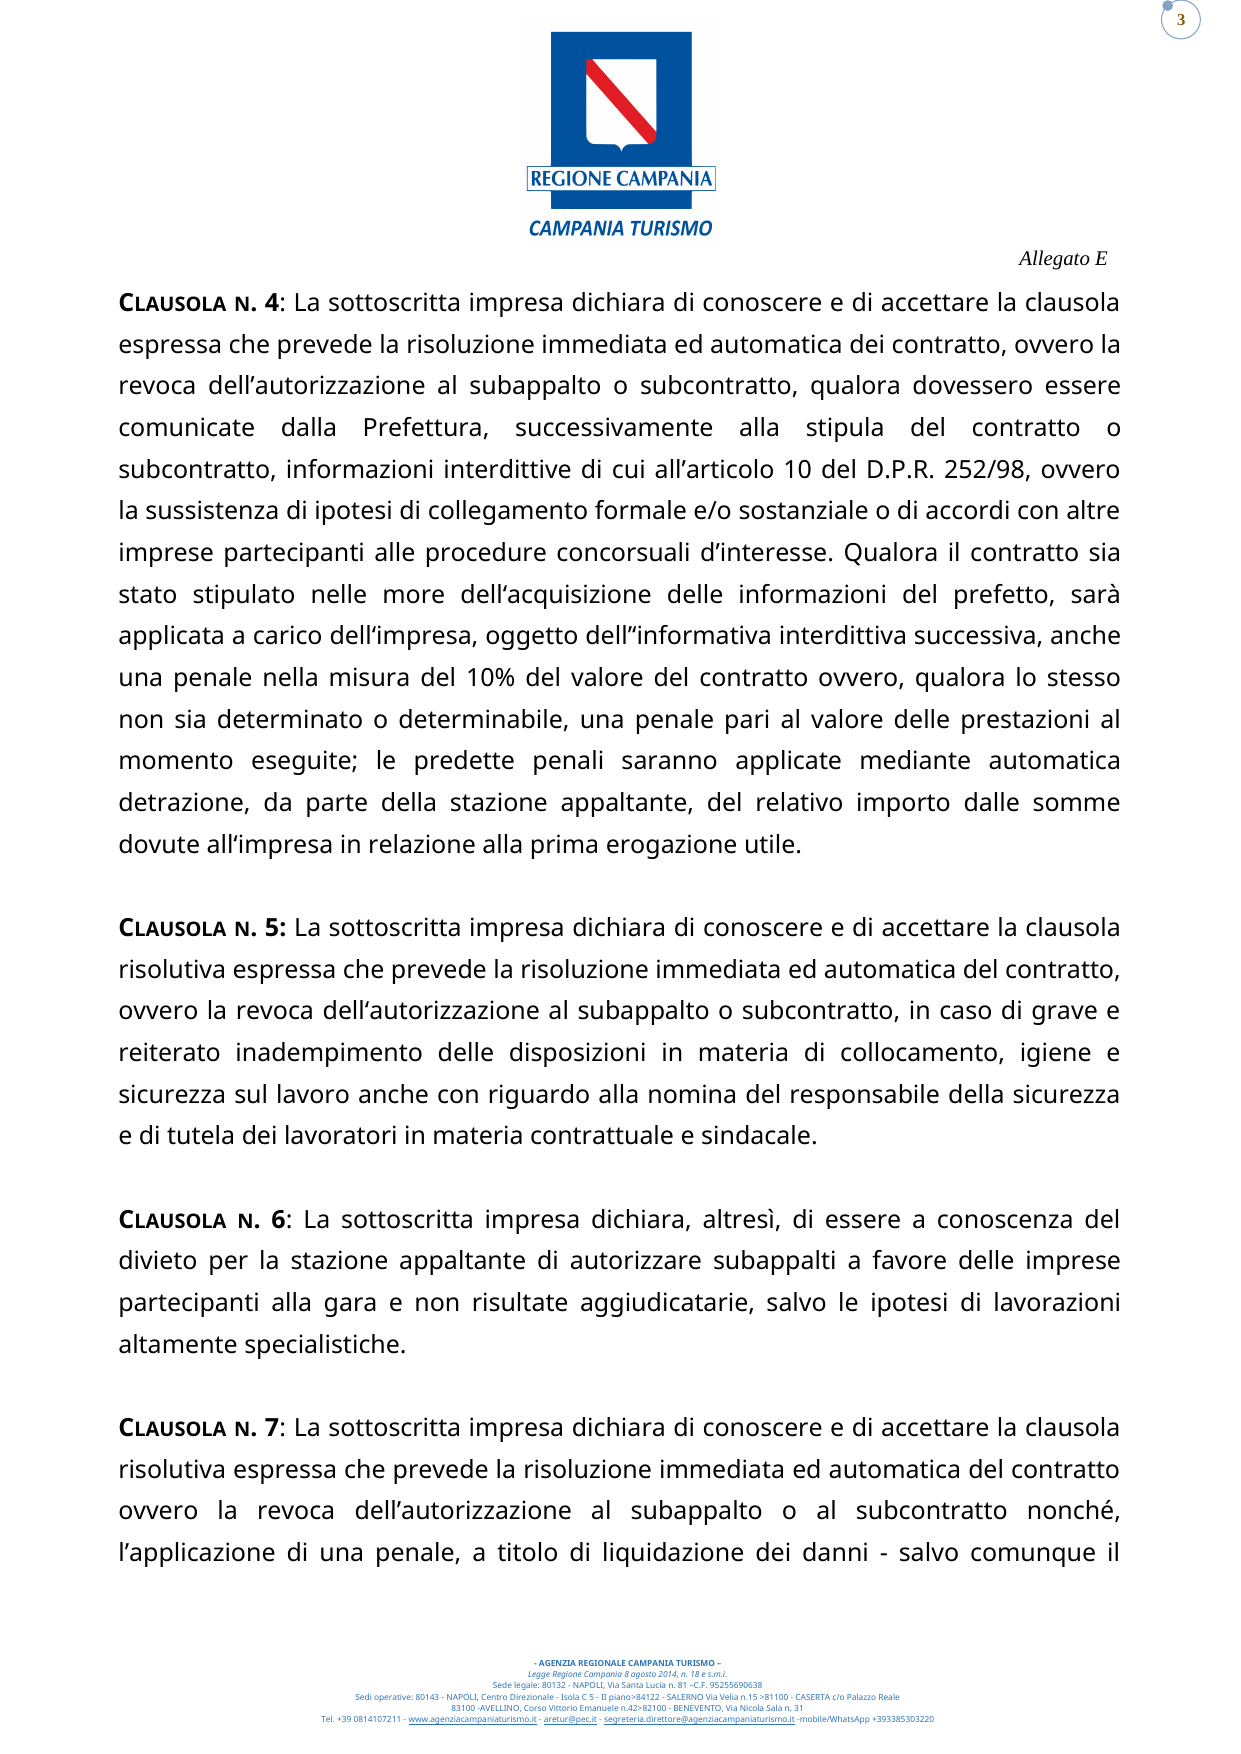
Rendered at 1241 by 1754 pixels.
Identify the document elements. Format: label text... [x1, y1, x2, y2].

text Clausola n. 4: La sottoscritta impresa dichiara di conoscere e di accettare la clausola espressa che prevede la risoluzione immediata ed automatica dei contratto, ovvero la revoca dell’autorizzazione al subappalto o subcontratto, qualora dovessero essere comunicate dalla Prefettura, successivamente alla stipula del contratto o subcontratto, informazioni interdittive di cui all’articolo 10 del D.P.R. 252/98, ovvero la sussistenza di ipotesi di collegamento formale e/o sostanziale o di accordi con altre imprese partecipanti alle procedure concorsuali d’interesse. Qualora il contratto sia stato stipulato nelle more dell‘acquisizione delle informazioni del prefetto, sarà applicata a carico dell‘impresa, oggetto dell’‘informativa interdittiva successiva, anche una penale nella misura del 10% del valore del contratto ovvero, qualora lo stesso non sia determinato o determinabile, una penale pari al valore delle prestazioni al momento eseguite; le predette penali saranno applicate mediante automatica detrazione, da parte della stazione appaltante, del relativo importo dalle somme dovute all‘impresa in relazione alla prima erogazione utile. [118, 277, 1122, 860]
text Clausola n. 5: La sottoscritta impresa dichiara di conoscere e di accettare la clausola risolutiva espressa che prevede la risoluzione immediata ed automatica del contratto, ovvero la revoca dell‘autorizzazione al subappalto o subcontratto, in caso di grave e reiterato inadempimento delle disposizioni in materia di collocamento, igiene e sicurezza sul lavoro anche con riguardo alla nomina del responsabile della sicurezza e di tutela dei lavoratori in materia contrattuale e sindacale. [118, 902, 1122, 1152]
text Clausola n. 6: La sottoscritta impresa dichiara, altresì, di essere a conoscenza del divieto per la stazione appaltante di autorizzare subappalti a favore delle imprese partecipanti alla gara e non risultate aggiudicatarie, salvo le ipotesi di lavorazioni altamente specialistiche. [118, 1194, 1122, 1360]
picture [522, 14, 718, 246]
